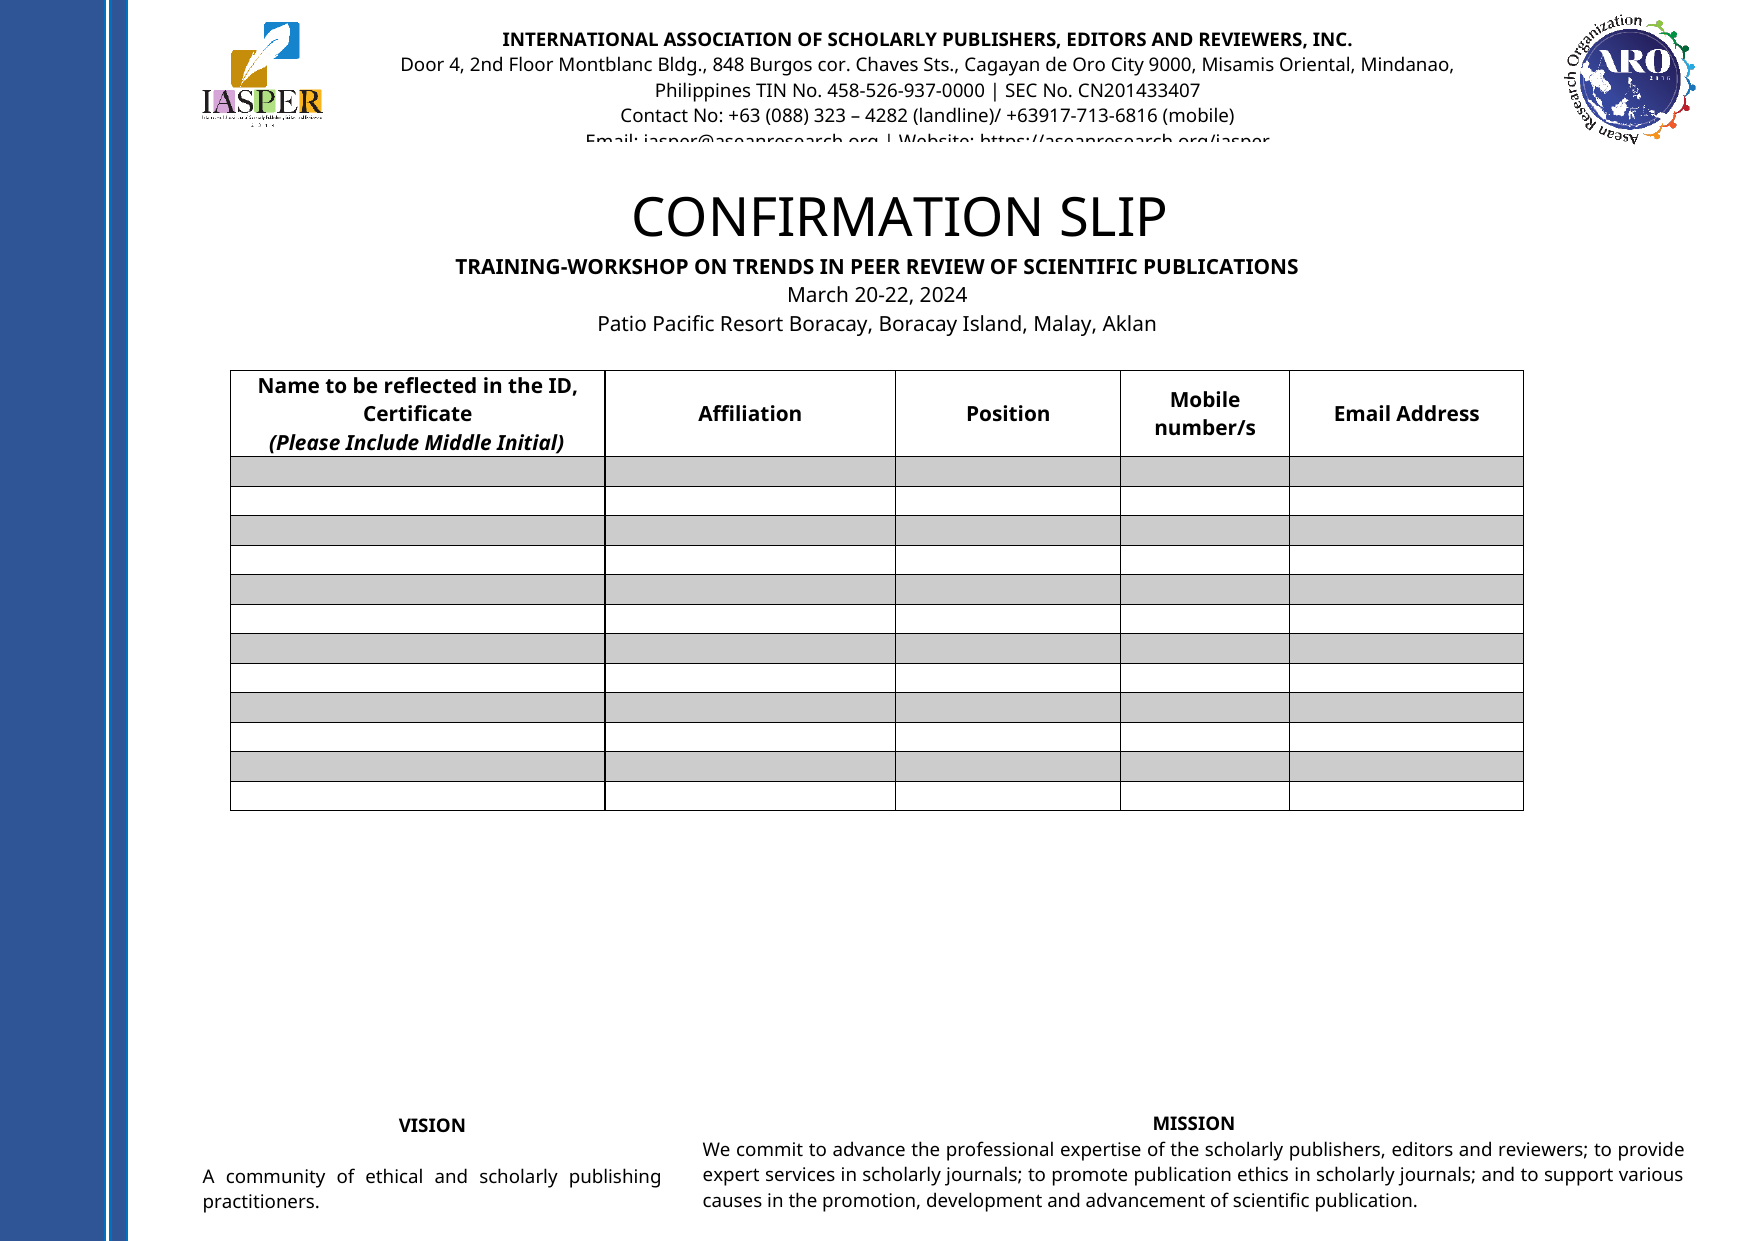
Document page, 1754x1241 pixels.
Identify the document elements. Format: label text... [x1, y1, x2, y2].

table_cell [231, 723, 604, 751]
table_cell [1290, 723, 1523, 751]
table_cell [1290, 634, 1523, 663]
table_cell [1290, 516, 1523, 545]
table_cell [606, 752, 895, 781]
table_cell [1121, 634, 1289, 663]
table_cell [1121, 457, 1289, 486]
table_cell [606, 693, 895, 722]
table_cell [1121, 605, 1289, 633]
table_cell [231, 782, 604, 810]
table_cell [1290, 487, 1523, 515]
table_cell [896, 516, 1120, 545]
table_cell [1121, 487, 1289, 515]
table_cell [231, 516, 604, 545]
table_cell [1121, 723, 1289, 751]
table_cell [606, 723, 895, 751]
table_header Mobile number/s [1121, 371, 1289, 456]
picture [1557, 9, 1700, 152]
table_cell [896, 723, 1120, 751]
picture [187, 11, 327, 140]
table_cell [231, 752, 604, 781]
table_cell [1290, 457, 1523, 486]
table_header Email Address [1290, 371, 1523, 456]
table_cell [896, 664, 1120, 692]
table_cell [606, 457, 895, 486]
table_cell [1121, 693, 1289, 722]
table_cell [1121, 546, 1289, 574]
table_cell [1121, 575, 1289, 604]
table_cell [1121, 664, 1289, 692]
table_cell [231, 546, 604, 574]
table_cell [1290, 693, 1523, 722]
table_cell [231, 664, 604, 692]
table_cell [1121, 516, 1289, 545]
table_cell [606, 546, 895, 574]
table_cell [1290, 782, 1523, 810]
table_cell [606, 664, 895, 692]
table_header Name to be reflected in the ID, Certificate (Please Include Middle Initial) [231, 371, 604, 456]
table_cell [896, 693, 1120, 722]
table_cell [1290, 664, 1523, 692]
table_cell [606, 605, 895, 633]
table_cell [606, 516, 895, 545]
table_cell [231, 634, 604, 663]
table_cell [231, 605, 604, 633]
table_cell [606, 634, 895, 663]
table_cell [896, 605, 1120, 633]
table_cell [896, 782, 1120, 810]
table_header Affiliation [606, 371, 895, 456]
table_cell [606, 575, 895, 604]
table_cell [231, 693, 604, 722]
table_cell [896, 752, 1120, 781]
text March 20-22, 2024 [150, 281, 1604, 309]
table_cell [231, 575, 604, 604]
table_cell [1121, 752, 1289, 781]
table_cell [896, 575, 1120, 604]
table_cell [606, 487, 895, 515]
table_cell [1290, 752, 1523, 781]
table_cell [231, 487, 604, 515]
text Patio Pacific Resort Boracay, Boracay Island, Malay, Aklan [150, 309, 1604, 337]
table_cell [231, 457, 604, 486]
table_cell [896, 487, 1120, 515]
table_cell [896, 634, 1120, 663]
table_header Position [896, 371, 1120, 456]
text CONFIRMATION SLIP [225, 178, 1575, 252]
table_cell [606, 782, 895, 810]
table_cell [896, 546, 1120, 574]
table_cell [1290, 546, 1523, 574]
table_cell [1290, 575, 1523, 604]
text TRAINING-WORKSHOP ON TRENDS IN PEER REVIEW OF SCIENTIFIC PUBLICATIONS [150, 252, 1604, 281]
table_cell [1290, 605, 1523, 633]
table_cell [1121, 782, 1289, 810]
table_cell [896, 457, 1120, 486]
